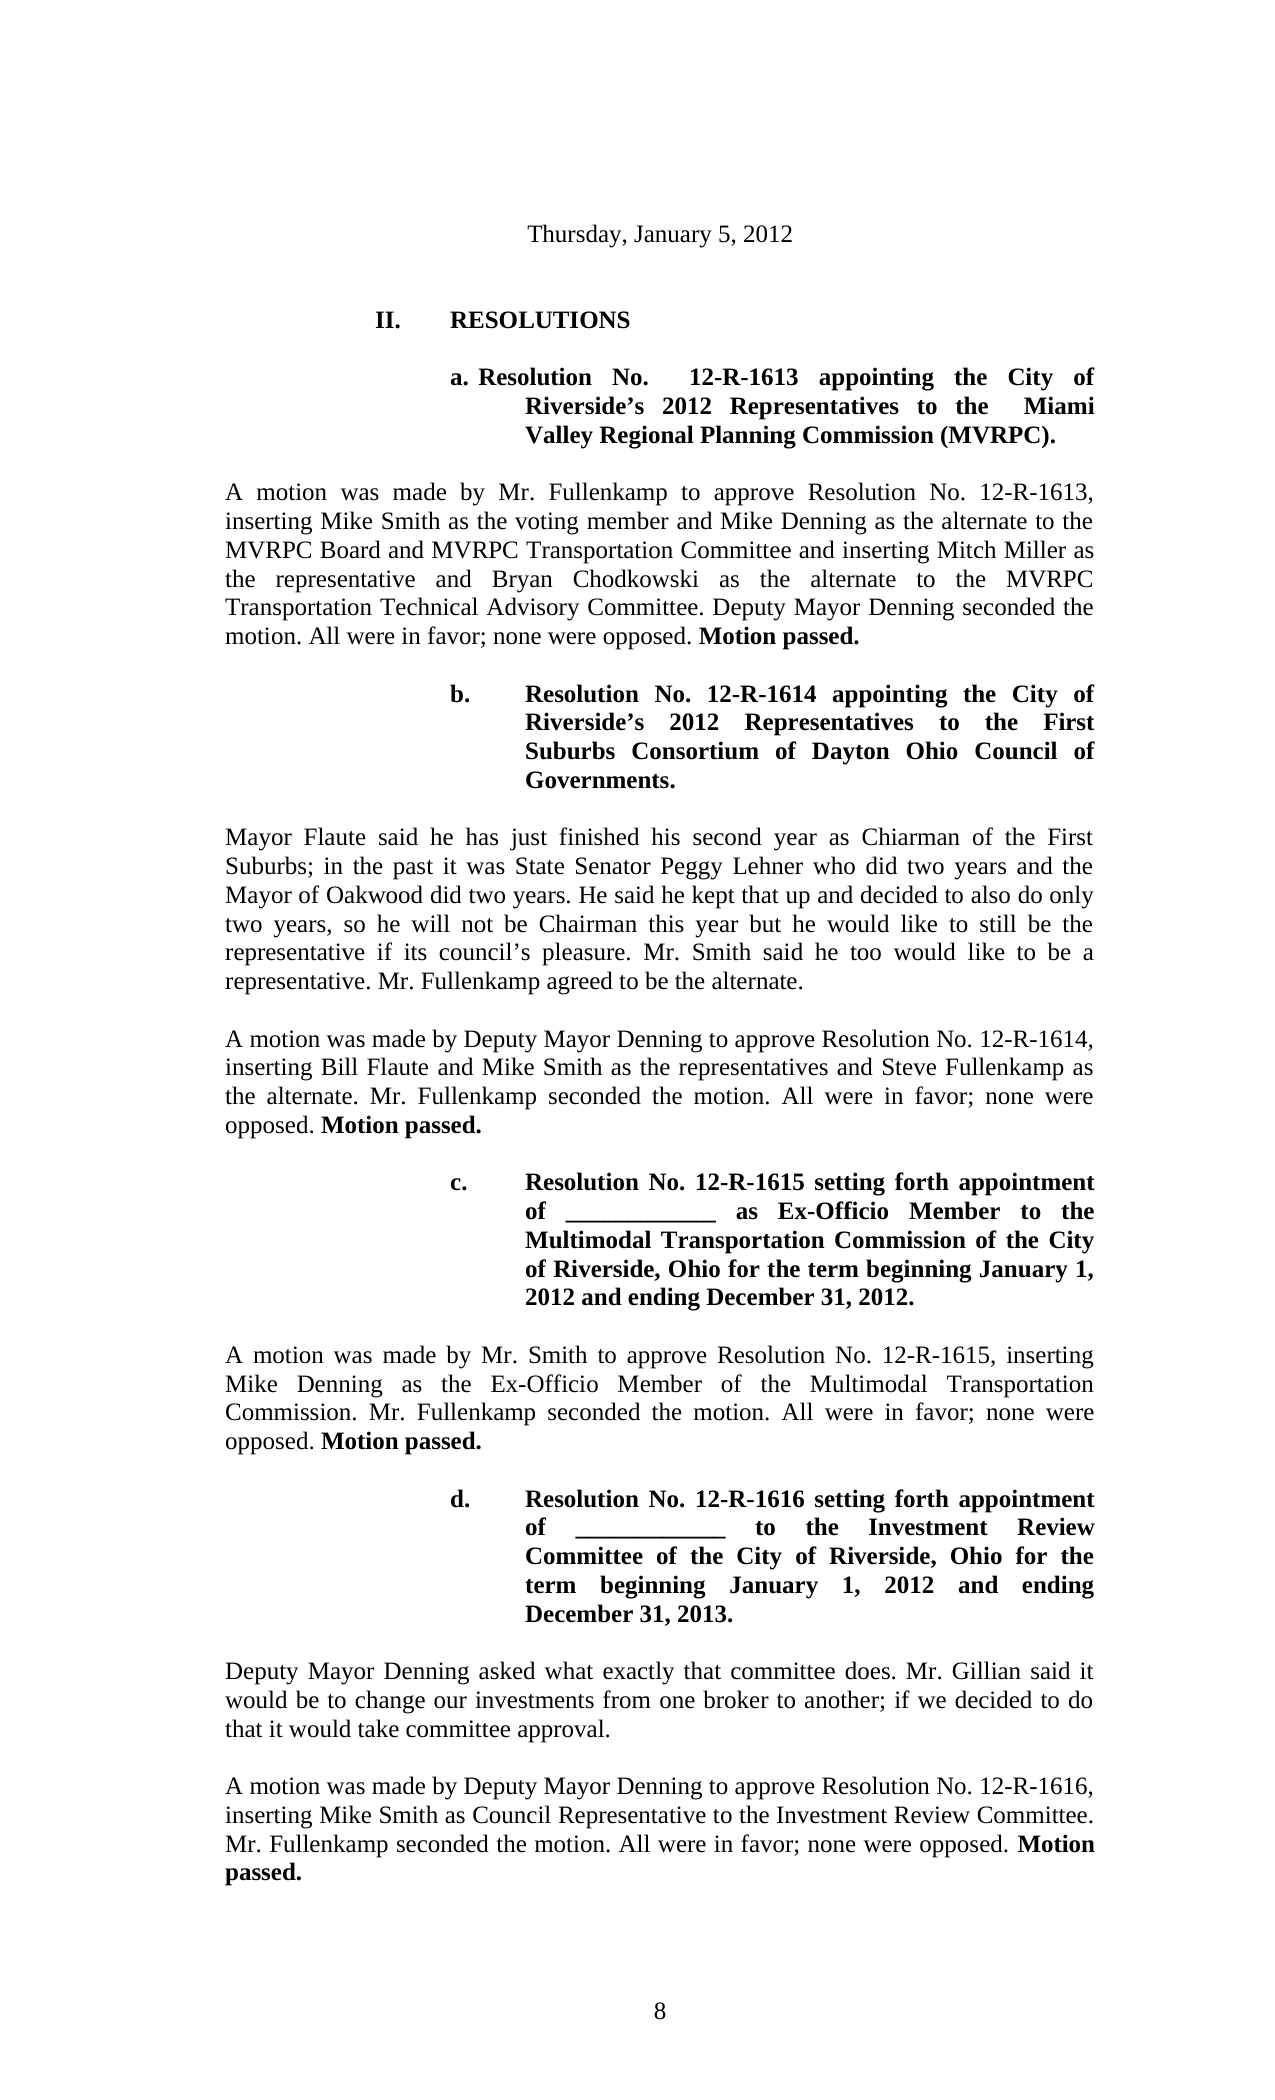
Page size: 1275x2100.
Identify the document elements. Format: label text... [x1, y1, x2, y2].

text d. Resolution No. 12-R-1616 setting forth appointment of ____________ to the Investment Review Committee of the City of Riverside, Ohio for the term beginning January 1, 2012 and ending December 31, 2013. [450, 1484, 1095, 1627]
list Resolution No. 12-R-1613 appointing the City of Riverside’s 2012 Representatives to the Miami Valley Regional Planning Commission (MVRPC). [450, 362, 1095, 449]
text A motion was made by Mr. Fullenkamp to approve Resolution No. 12-R-1613, inserting Mike Smith as the voting member and Mike Denning as the alternate to the MVRPC Board and MVRPC Transportation Committee and inserting Mitch Miller as the representative and Bryan Chodkowski as the alternate to the MVRPC Transportation Technical Advisory Committee. Deputy Mayor Denning seconded the motion. All were in favor; none were opposed. Motion passed. [225, 477, 1095, 650]
subtitle RESOLUTIONS [375, 305, 1095, 334]
text Deputy Mayor Denning asked what exactly that committee does. Mr. Gillian said it would be to change our investments from one broker to another; if we decided to do that it would take committee approval. [225, 1656, 1095, 1742]
text A motion was made by Deputy Mayor Denning to approve Resolution No. 12-R-1616, inserting Mike Smith as Council Representative to the Investment Review Committee. Mr. Fullenkamp seconded the motion. All were in favor; none were opposed. Motion passed. [225, 1771, 1095, 1886]
text Mayor Flaute said he has just finished his second year as Chiarman of the First Suburbs; in the past it was State Senator Peggy Lehner who did two years and the Mayor of Oakwood did two years. He said he kept that up and decided to also do only two years, so he will not be Chairman this year but he would like to still be the representative if its council’s pleasure. Mr. Smith said he too would like to be a representative. Mr. Fullenkamp agreed to be the alternate. [225, 822, 1095, 995]
text b. Resolution No. 12-R-1614 appointing the City of Riverside’s 2012 Representatives to the First Suburbs Consortium of Dayton Ohio Council of Governments. [225, 679, 1095, 794]
text A motion was made by Deputy Mayor Denning to approve Resolution No. 12-R-1614, inserting Bill Flaute and Mike Smith as the representatives and Steve Fullenkamp as the alternate. Mr. Fullenkamp seconded the motion. All were in favor; none were opposed. Motion passed. [225, 1024, 1095, 1139]
text A motion was made by Mr. Smith to approve Resolution No. 12-R-1615, inserting Mike Denning as the Ex-Officio Member of the Multimodal Transportation Commission. Mr. Fullenkamp seconded the motion. All were in favor; none were opposed. Motion passed. [225, 1340, 1095, 1455]
text c. Resolution No. 12-R-1615 setting forth appointment of ____________ as Ex-Officio Member to the Multimodal Transportation Commission of the City of Riverside, Ohio for the term beginning January 1, 2012 and ending December 31, 2012. [450, 1167, 1095, 1311]
